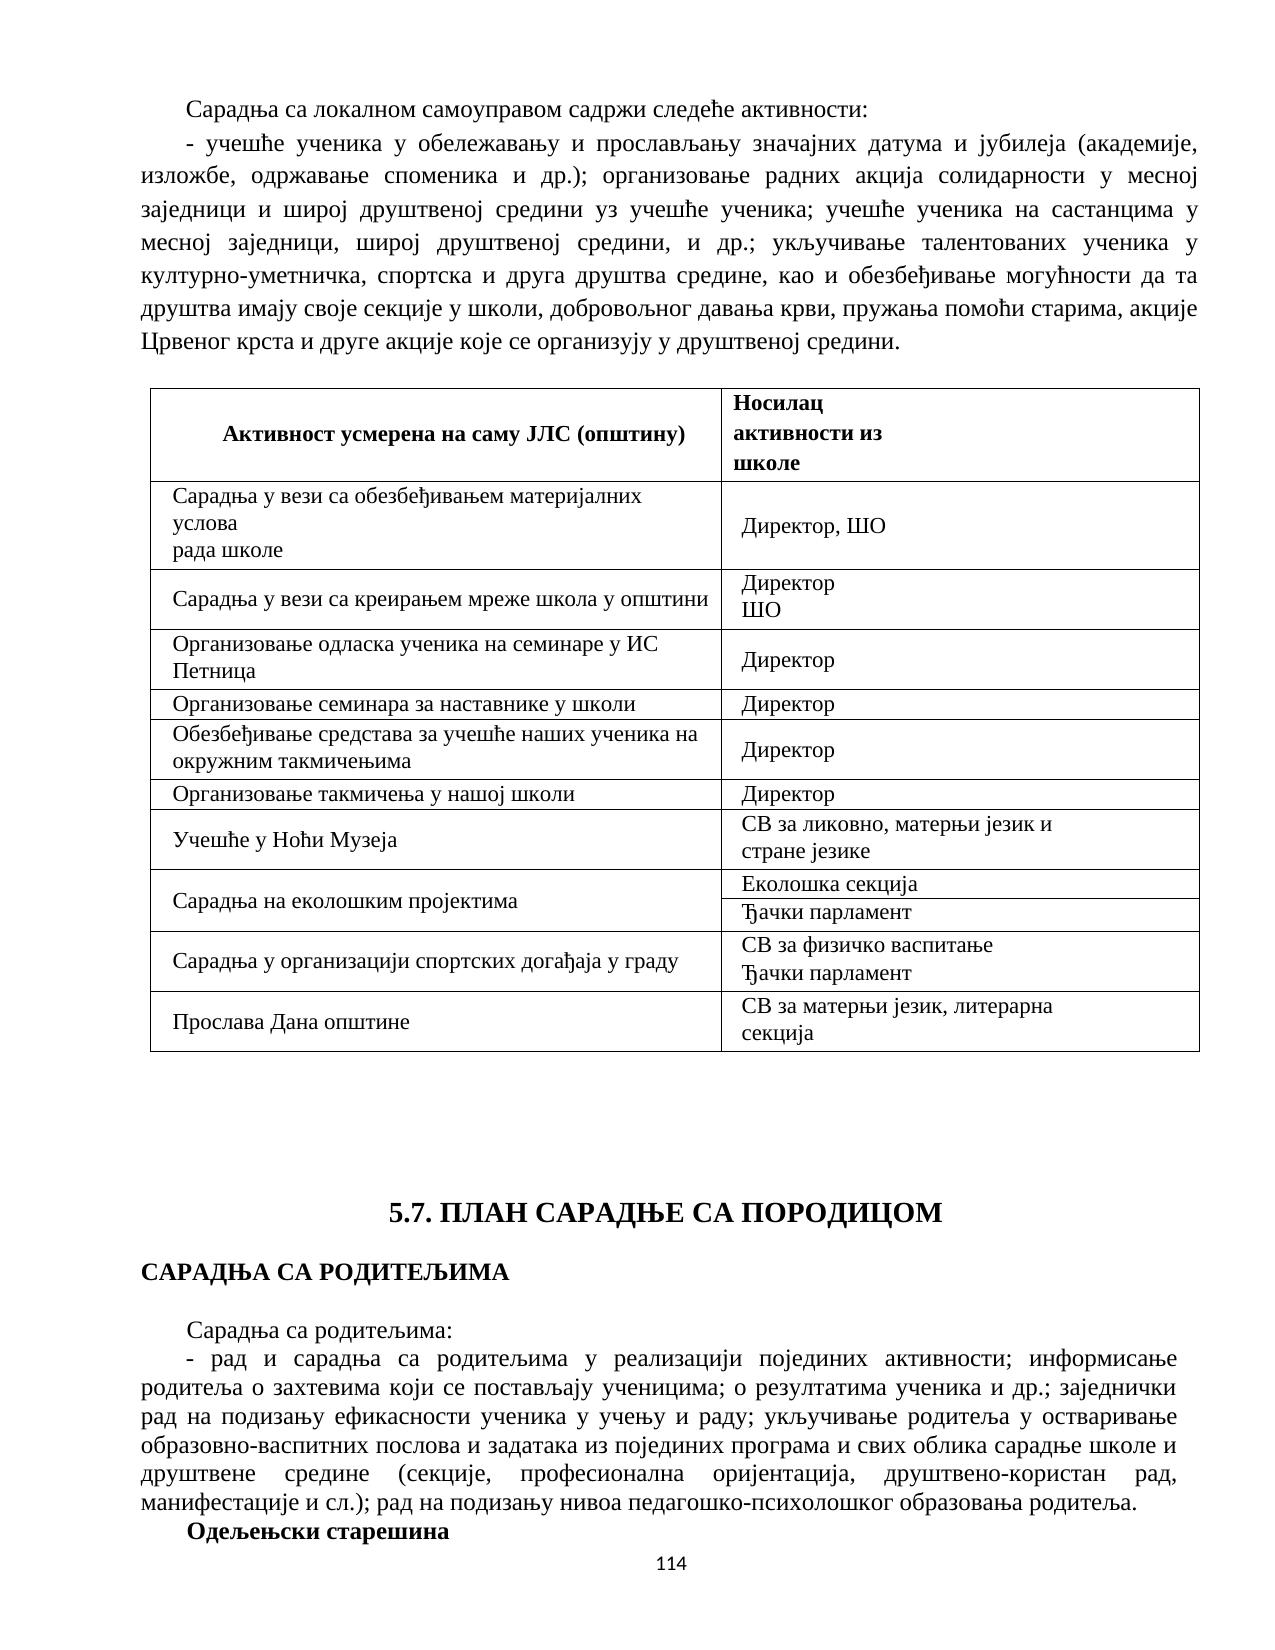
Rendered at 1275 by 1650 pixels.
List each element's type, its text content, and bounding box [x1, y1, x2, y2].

text - учешће ученика у обележавању и прослављању значајних датума и јубилеја (академије, изложбе, одржавање споменика и др.); организовање радних акција солидарности у месној заједници и широј друштвеној средини уз учешће ученика; учешће ученика на састанцима у месној заједници, широј друштвеној средини, и др.; укључивање талентованих ученика у културно-уметничка, спортска и друга друштва средине, као и обезбеђивање могућности да та друштва имају своје секције у школи, добровољног давања крви, пружања помоћи старима, акције Црвеног крста и друге акције које се организују у друштвеној средини. [141, 128, 1199, 354]
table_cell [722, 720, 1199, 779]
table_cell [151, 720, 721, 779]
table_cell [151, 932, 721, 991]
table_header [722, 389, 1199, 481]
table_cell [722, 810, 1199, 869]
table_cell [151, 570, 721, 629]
text - рад и сарадња са родитељима у реализацији појединих активности; информисање родитеља о захтевима који се постављају ученицима; о резултатима ученика и др.; заједнички рад на подизању ефикасности ученика у учењу и раду; укључивање родитеља у остваривање образовно-васпитних послова и задатака из појединих програма и свих облика сарадње школе и друштвене средине (секције, професионална оријентација, друштвено-користан рад, манифестације и сл.); рад на подизању нивоа педагошко-психолошког образовања родитеља. [141, 1343, 1178, 1516]
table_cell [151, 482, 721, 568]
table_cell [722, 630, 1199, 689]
text Сарадња са локалном самоуправом садржи следеће активности: [141, 94, 1043, 123]
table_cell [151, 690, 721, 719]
text Сарадња са родитељима: [186, 1315, 1201, 1343]
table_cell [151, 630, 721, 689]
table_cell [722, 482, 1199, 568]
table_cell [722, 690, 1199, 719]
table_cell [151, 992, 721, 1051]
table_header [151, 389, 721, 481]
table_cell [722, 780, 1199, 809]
text 5.7. ПЛАН САРАДЊЕ СА ПОРОДИЦОМ [388, 1196, 1201, 1228]
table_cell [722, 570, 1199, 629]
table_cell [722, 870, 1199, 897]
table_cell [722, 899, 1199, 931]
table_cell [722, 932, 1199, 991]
text САРАДЊА СА РОДИТЕЉИМА [141, 1257, 1201, 1286]
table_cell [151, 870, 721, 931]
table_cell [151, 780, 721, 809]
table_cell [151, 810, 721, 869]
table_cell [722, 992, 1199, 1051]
text Одељењски старешина [186, 1516, 1178, 1545]
